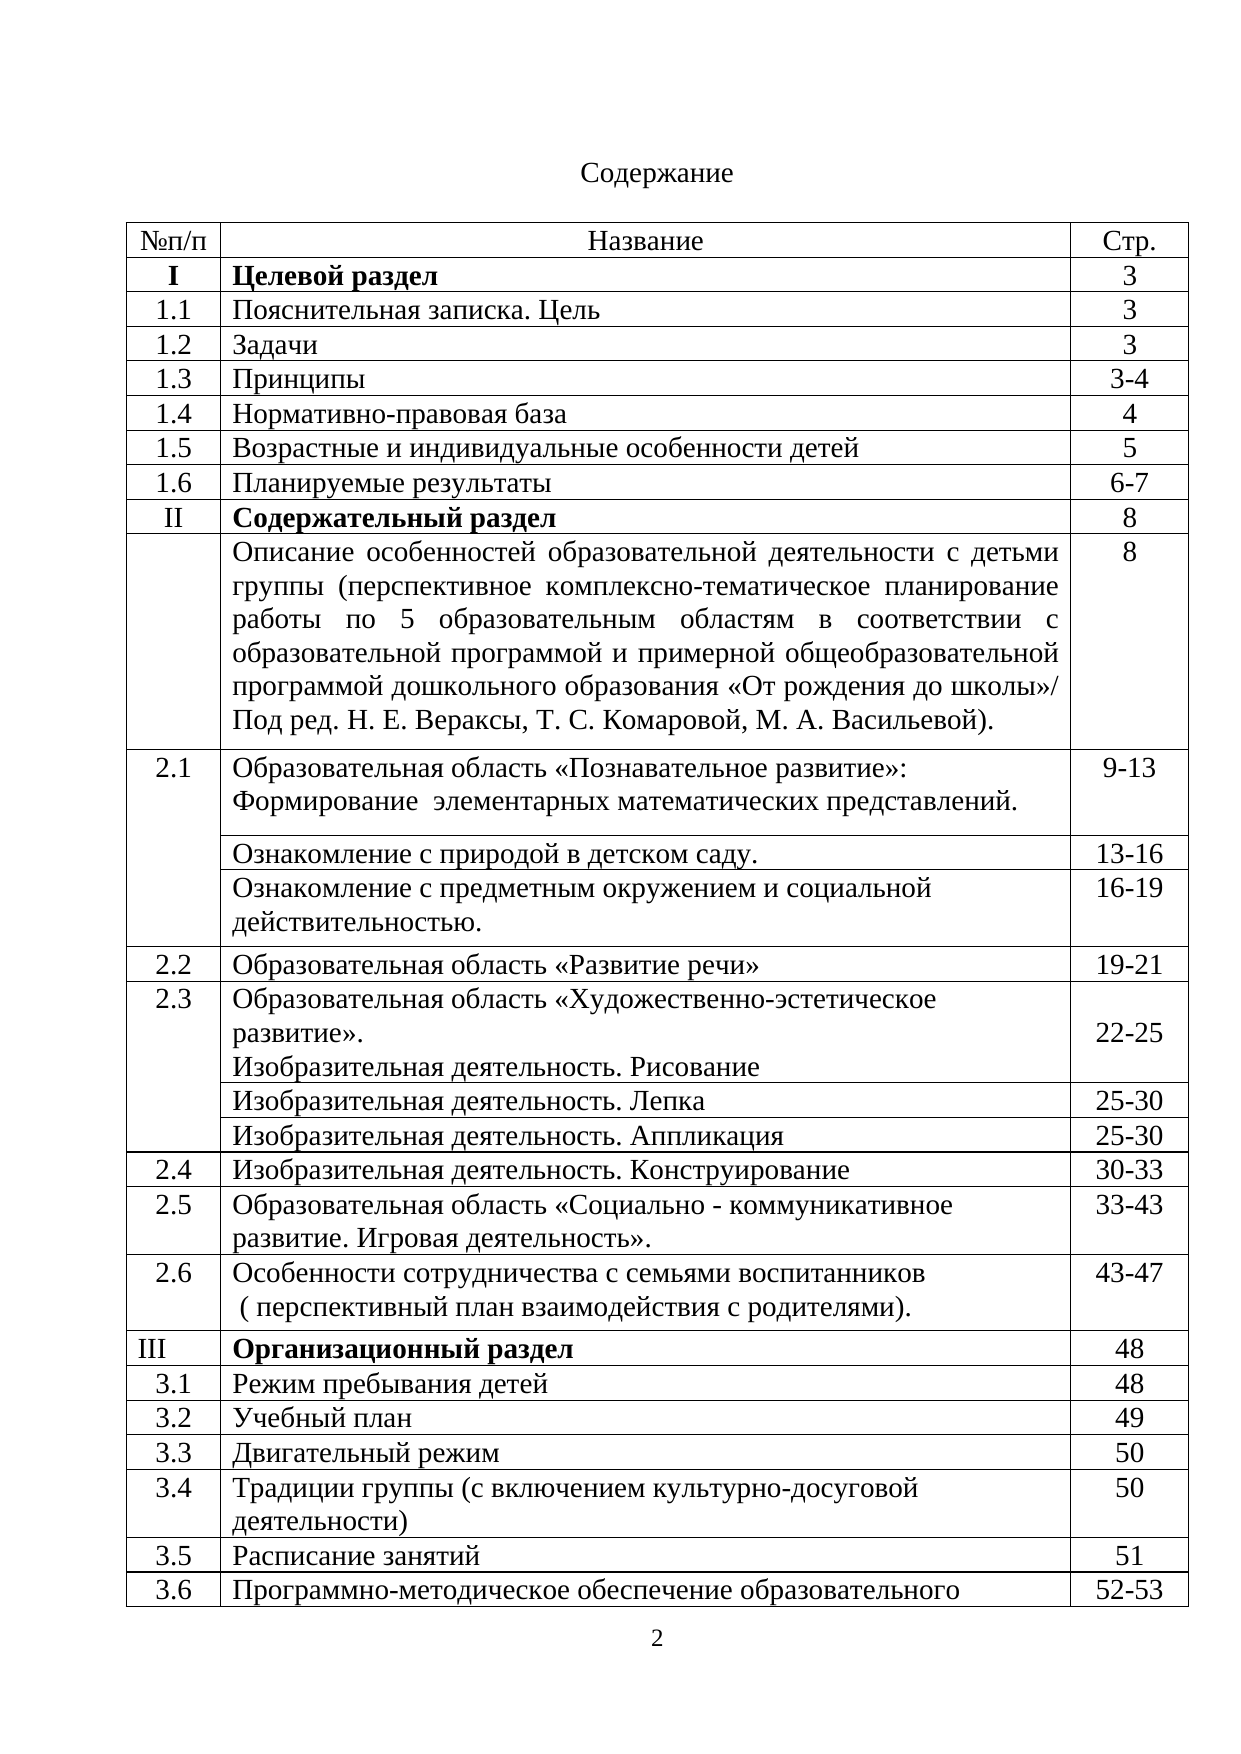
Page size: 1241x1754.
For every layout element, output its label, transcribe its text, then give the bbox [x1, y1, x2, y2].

table_cell 48 [1071, 1331, 1188, 1365]
table_cell 8 [1071, 500, 1188, 533]
table_cell 25-30 [1071, 1118, 1188, 1151]
table_cell 50 [1071, 1435, 1188, 1469]
table_cell 33-43 [1071, 1187, 1188, 1254]
table_cell Традиции группы (с включением культурно-досуговой деятельности) [221, 1470, 1070, 1537]
table_cell I [127, 258, 220, 291]
table_cell 2.6 [127, 1255, 220, 1330]
table_cell Изобразительная деятельность. Конструирование [221, 1153, 1070, 1186]
table_cell Образовательная область «Развитие речи» [221, 947, 1070, 981]
table_cell 52-53 [1071, 1573, 1188, 1606]
table_cell 1.6 [127, 465, 220, 499]
table_cell 3 [1071, 292, 1188, 326]
table_cell [127, 534, 220, 749]
table_cell 51 [1071, 1538, 1188, 1571]
table_cell 2.1 [127, 750, 220, 946]
table_cell II [127, 500, 220, 533]
table_cell 1.4 [127, 396, 220, 429]
table_cell 3 [1071, 258, 1188, 291]
table_cell 3.2 [127, 1401, 220, 1434]
table_cell 1.2 [127, 327, 220, 360]
table_cell 4 [1071, 396, 1188, 429]
table_cell Возрастные и индивидуальные особенности детей [221, 431, 1070, 464]
table_cell 25-30 [1071, 1083, 1188, 1117]
table_cell 3.1 [127, 1366, 220, 1399]
table_cell Целевой раздел [221, 258, 1070, 291]
table_cell 43-47 [1071, 1255, 1188, 1330]
table_cell Ознакомление с природой в детском саду. [221, 836, 1070, 869]
table_cell 1.1 [127, 292, 220, 326]
table_cell 48 [1071, 1366, 1188, 1399]
table_header №п/п [127, 223, 220, 257]
table_cell 13-16 [1071, 836, 1188, 869]
text Содержание [133, 155, 1181, 188]
table_cell Организационный раздел [221, 1331, 1070, 1365]
table_cell Принципы [221, 361, 1070, 395]
table_cell 5 [1071, 431, 1188, 464]
table_cell Нормативно-правовая база [221, 396, 1070, 429]
table_cell 3.3 [127, 1435, 220, 1469]
table_cell Ознакомление с предметным окружением и социальной действительностью. [221, 870, 1070, 946]
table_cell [221, 1573, 1070, 1606]
table_cell Особенности сотрудничества с семьями воспитанников ( перспективный план взаимодействия с родителями). [221, 1255, 1070, 1330]
table_cell 3.6 [127, 1573, 220, 1606]
table_cell 1.3 [127, 361, 220, 395]
table_cell Планируемые результаты [221, 465, 1070, 499]
table_header Стр. [1071, 223, 1188, 257]
table_cell 3 [1071, 327, 1188, 360]
table_cell Содержательный раздел [221, 500, 1070, 533]
table_cell 22-25 [1071, 982, 1188, 1082]
table_cell 8 [1071, 534, 1188, 749]
table_cell 1.5 [127, 431, 220, 464]
table_cell Задачи [221, 327, 1070, 360]
table_cell 49 [1071, 1401, 1188, 1434]
table_cell 9-13 [1071, 750, 1188, 835]
table_cell Изобразительная деятельность. Лепка [221, 1083, 1070, 1117]
table_cell 2.3 [127, 982, 220, 1151]
table_cell Образовательная область «Художественно-эстетическое развитие». Изобразительная деятельность. Рисование [221, 982, 1070, 1082]
table_cell 19-21 [1071, 947, 1188, 981]
table_cell Расписание занятий [221, 1538, 1070, 1571]
table_header Название [221, 223, 1070, 257]
table_cell 2.4 [127, 1153, 220, 1186]
table_cell Изобразительная деятельность. Аппликация [221, 1118, 1070, 1151]
table_cell 2.5 [127, 1187, 220, 1254]
table_cell Режим пребывания детей [221, 1366, 1070, 1399]
table_cell 16-19 [1071, 870, 1188, 946]
table_cell 3.5 [127, 1538, 220, 1571]
table_cell 2.2 [127, 947, 220, 981]
table_cell Образовательная область «Социально - коммуникативное развитие. Игровая деятельность». [221, 1187, 1070, 1254]
table_cell Двигательный режим [221, 1435, 1070, 1469]
table_cell 30-33 [1071, 1153, 1188, 1186]
table_cell 50 [1071, 1470, 1188, 1537]
table_cell Описание особенностей образовательной деятельности с детьми группы (перспективное комплексно-тематическое планирование работы по 5 образовательным областям в соответствии с образовательной программой и примерной общеобразовательной программой дошкольного образования «От рождения до школы»/ Под ред. Н. Е. Вераксы, Т. С. Комаровой, М. А. Васильевой). [221, 534, 1070, 749]
table_cell 3-4 [1071, 361, 1188, 395]
table_cell III [127, 1331, 220, 1365]
table_cell 6-7 [1071, 465, 1188, 499]
table_cell Образовательная область «Познавательное развитие»: Формирование элементарных математических представлений. [221, 750, 1070, 835]
table_cell Пояснительная записка. Цель [221, 292, 1070, 326]
table_cell Учебный план [221, 1401, 1070, 1434]
table_cell 3.4 [127, 1470, 220, 1537]
